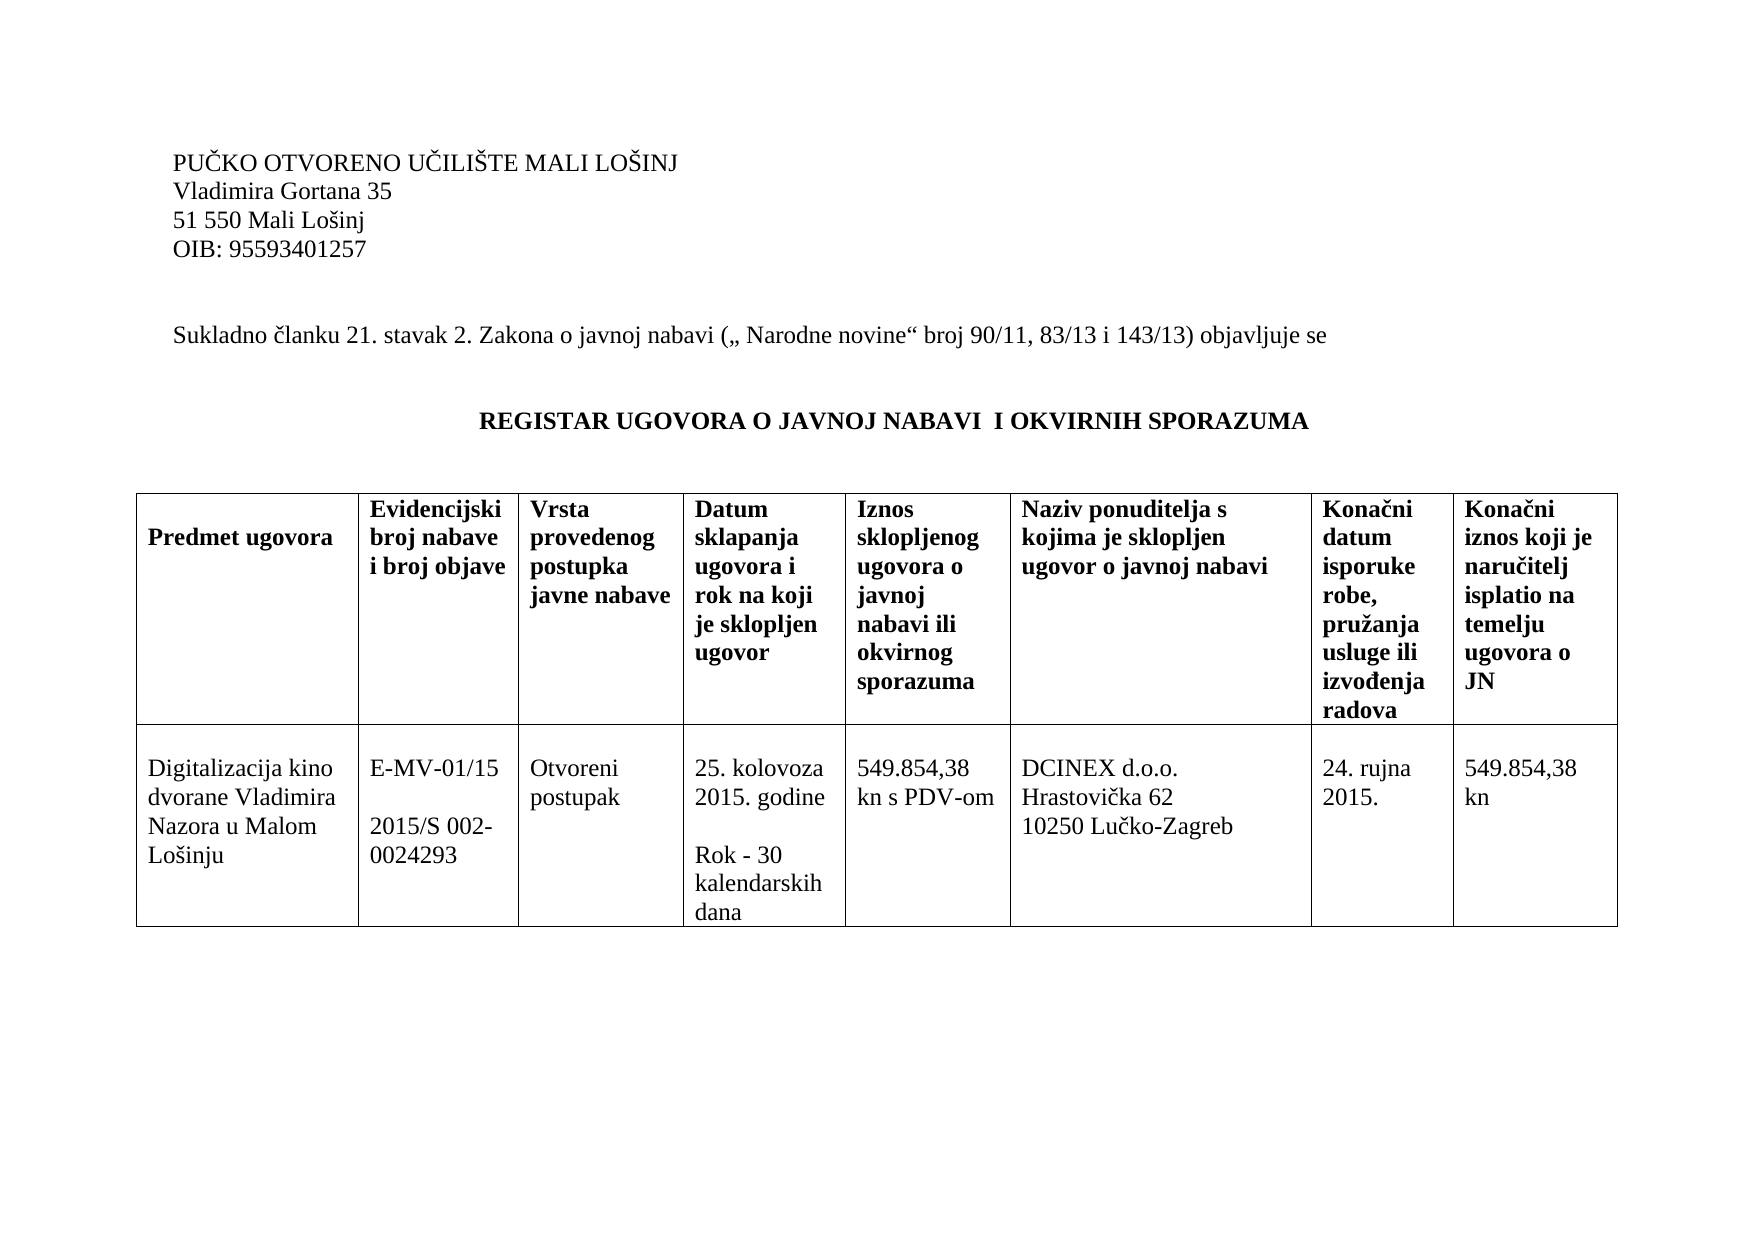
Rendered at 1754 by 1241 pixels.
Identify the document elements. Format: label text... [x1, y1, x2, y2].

table_header Evidencijski broj nabave i broj objave [359, 494, 518, 724]
table_cell E-MV-01/15 2015/S 002-0024293 [359, 725, 518, 926]
table_cell DCINEX d.o.o. Hrastovička 62 10250 Lučko-Zagreb [1011, 725, 1311, 926]
table_header Vrsta provedenog postupka javne nabave [519, 494, 683, 724]
text Sukladno članku 21. stavak 2. Zakona o javnoj nabavi („ Narodne novine“ broj 90/11, 83/13 i 143/13) objavljuje se [148, 320, 1606, 349]
table_header Iznos sklopljenog ugovora o javnoj nabavi ili okvirnog sporazuma [846, 494, 1010, 724]
table_cell Otvoreni postupak [519, 725, 683, 926]
table_cell Digitalizacija kino dvorane Vladimira Nazora u Malom Lošinju [137, 725, 358, 926]
table_header Konačni datum isporuke robe, pružanja usluge ili izvođenja radova [1312, 494, 1453, 724]
text Vladimira Gortana 35 [148, 176, 1606, 205]
table_cell 25. kolovoza 2015. godine Rok - 30 kalendarskih dana [684, 725, 845, 926]
table_header Naziv ponuditelja s kojima je sklopljen ugovor o javnoj nabavi [1011, 494, 1311, 724]
text OIB: 95593401257 [148, 234, 1606, 263]
text PUČKO OTVORENO UČILIŠTE MALI LOŠINJ [148, 148, 1606, 176]
table_cell 24. rujna 2015. [1312, 725, 1453, 926]
table_header Konačni iznos koji je naručitelj isplatio na temelju ugovora o JN [1454, 494, 1617, 724]
table_cell 549.854,38 kn [1454, 725, 1617, 926]
table_cell 549.854,38 kn s PDV-om [846, 725, 1010, 926]
text 51 550 Mali Lošinj [148, 205, 1606, 234]
table_header Datum sklapanja ugovora i rok na koji je sklopljen ugovor [684, 494, 845, 724]
table_header Predmet ugovora [137, 494, 358, 724]
text REGISTAR UGOVORA O JAVNOJ NABAVI I OKVIRNIH SPORAZUMA [148, 406, 1606, 435]
